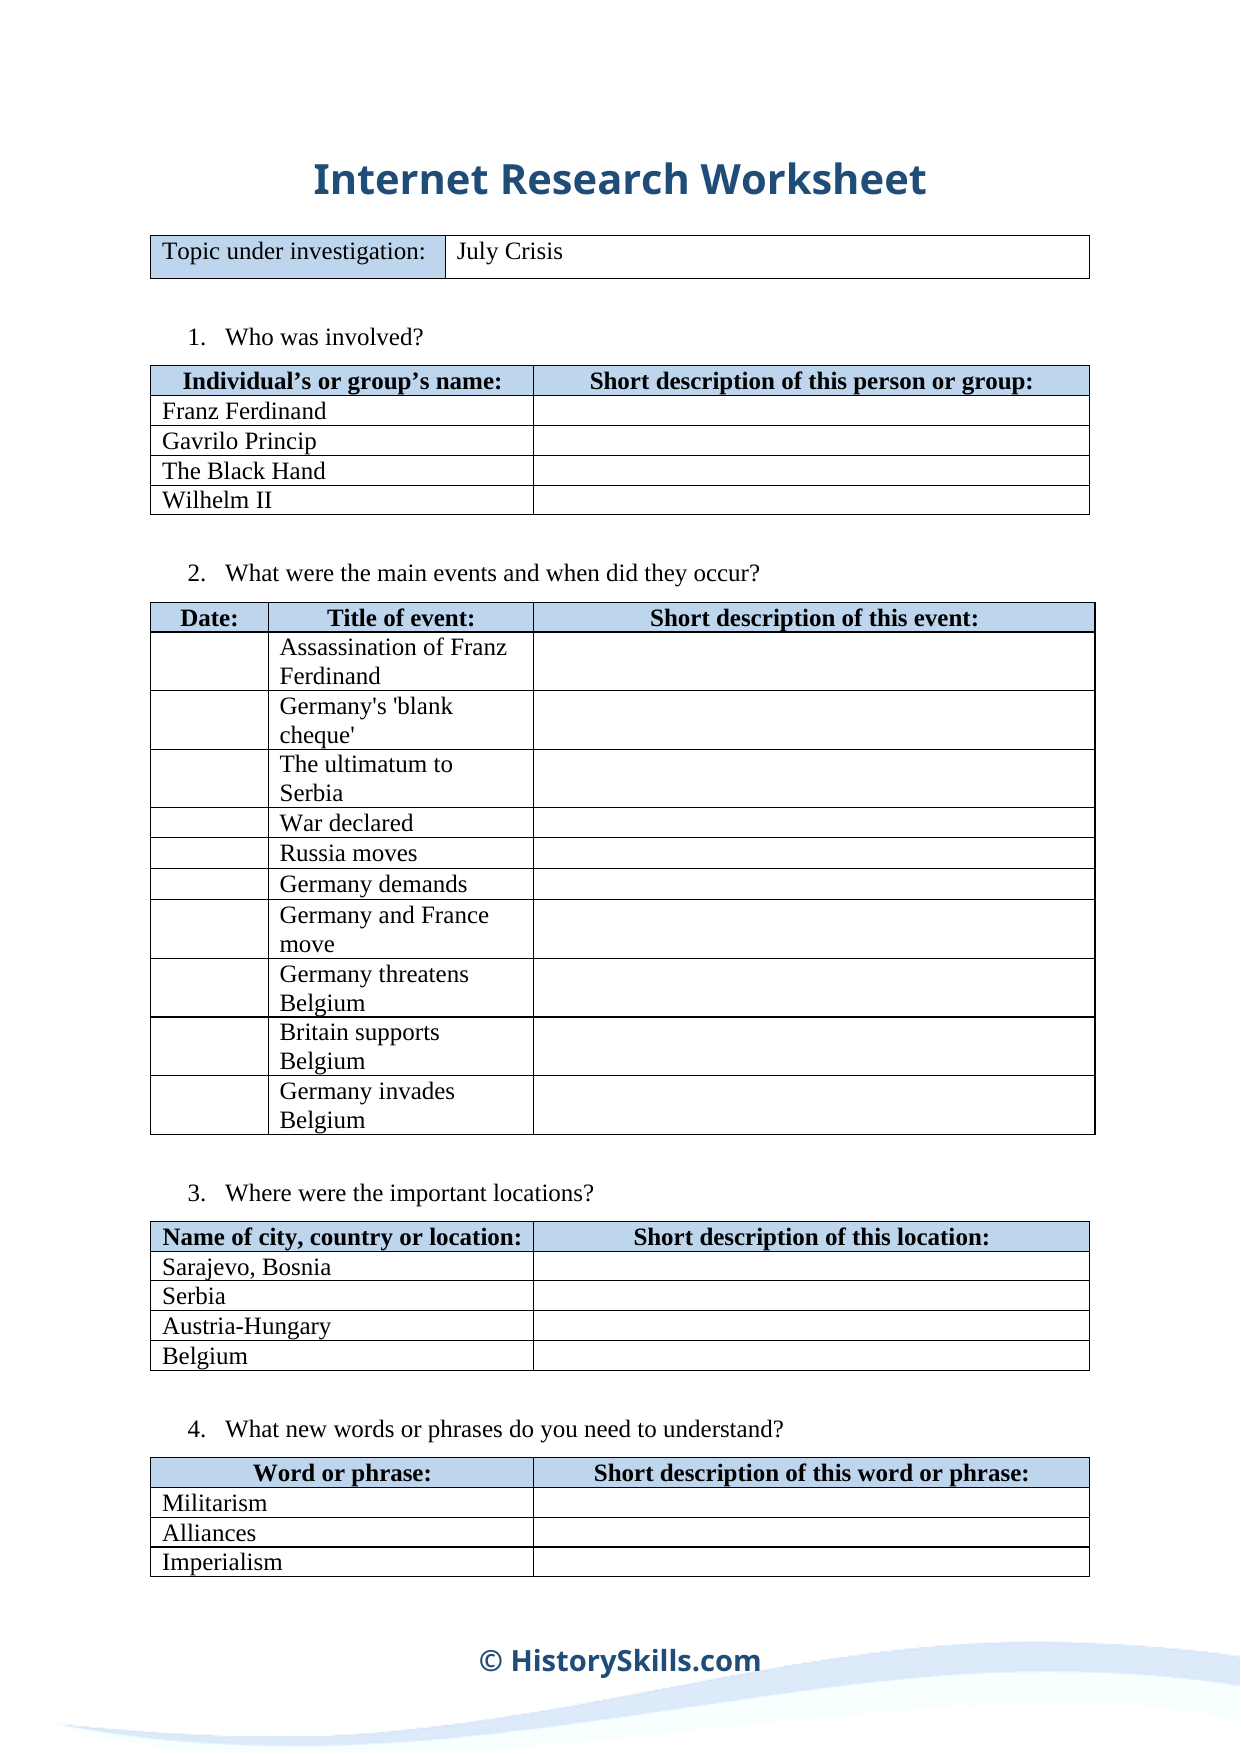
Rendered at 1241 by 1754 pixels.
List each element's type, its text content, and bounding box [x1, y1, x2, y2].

table_cell [534, 1341, 1089, 1370]
table_cell Sarajevo, Bosnia [151, 1252, 533, 1280]
table_header Short description of this word or phrase: [534, 1458, 1089, 1487]
table_cell [534, 900, 1094, 958]
table_cell [534, 808, 1094, 837]
table_cell War declared [269, 808, 533, 837]
list What were the main events and when did they occur? [187, 558, 1090, 587]
table_cell Germany threatens Belgium [269, 959, 533, 1016]
table_cell [534, 1488, 1089, 1517]
table_header Topic under investigation: [151, 236, 445, 278]
table_header Short description of this location: [534, 1222, 1089, 1251]
table_cell [534, 1548, 1089, 1576]
table_cell [534, 456, 1089, 484]
table_header Short description of this event: [534, 603, 1094, 631]
table_cell The ultimatum to Serbia [269, 750, 533, 807]
table_cell [534, 486, 1089, 514]
table_cell Germany invades Belgium [269, 1076, 533, 1133]
table_header Word or phrase: [151, 1458, 533, 1487]
table_cell [534, 426, 1089, 455]
table_cell Militarism [151, 1488, 533, 1517]
table_header Short description of this person or group: [534, 366, 1089, 395]
table_cell [534, 1076, 1094, 1133]
table_header Name of city, country or location: [151, 1222, 533, 1251]
table_cell [151, 869, 268, 899]
table_cell Belgium [151, 1341, 533, 1370]
table_cell [534, 1018, 1094, 1075]
list Who was involved? [187, 322, 1090, 351]
table_header July Crisis [446, 236, 1089, 278]
table_cell [534, 1518, 1089, 1546]
table_cell Austria-Hungary [151, 1311, 533, 1340]
table_cell Wilhelm II [151, 486, 533, 514]
list Where were the important locations? [187, 1178, 1090, 1206]
table_cell [534, 959, 1094, 1016]
table_cell Assassination of Franz Ferdinand [269, 633, 533, 690]
table_cell Germany demands [269, 869, 533, 899]
table_cell [151, 691, 268, 748]
table_cell [151, 1076, 268, 1133]
table_cell Germany's 'blank cheque' [269, 691, 533, 748]
table_cell [534, 633, 1094, 690]
table_cell Imperialism [151, 1548, 533, 1576]
table_cell [151, 808, 268, 837]
table_cell [151, 959, 268, 1016]
table_cell Germany and France move [269, 900, 533, 958]
table_cell Alliances [151, 1518, 533, 1546]
table_cell [534, 396, 1089, 425]
table_cell [151, 750, 268, 807]
table_cell [534, 869, 1094, 899]
table_cell Britain supports Belgium [269, 1018, 533, 1075]
table_cell [151, 633, 268, 690]
table_cell [151, 900, 268, 958]
table_cell Franz Ferdinand [151, 396, 533, 425]
table_cell Serbia [151, 1281, 533, 1310]
text Internet Research Worksheet [150, 150, 1090, 207]
table_cell [534, 1281, 1089, 1310]
list What new words or phrases do you need to understand? [187, 1414, 1090, 1443]
table_header Individual’s or group’s name: [151, 366, 533, 395]
table_cell [534, 1252, 1089, 1280]
table_cell [534, 838, 1094, 868]
table_header Title of event: [269, 603, 533, 631]
table_cell [151, 1018, 268, 1075]
table_cell [534, 750, 1094, 807]
table_cell The Black Hand [151, 456, 533, 484]
table_cell [151, 838, 268, 868]
table_cell Gavrilo Princip [151, 426, 533, 455]
table_cell Russia moves [269, 838, 533, 868]
table_cell [534, 1311, 1089, 1340]
table_cell [534, 691, 1094, 748]
table_header Date: [151, 603, 268, 631]
